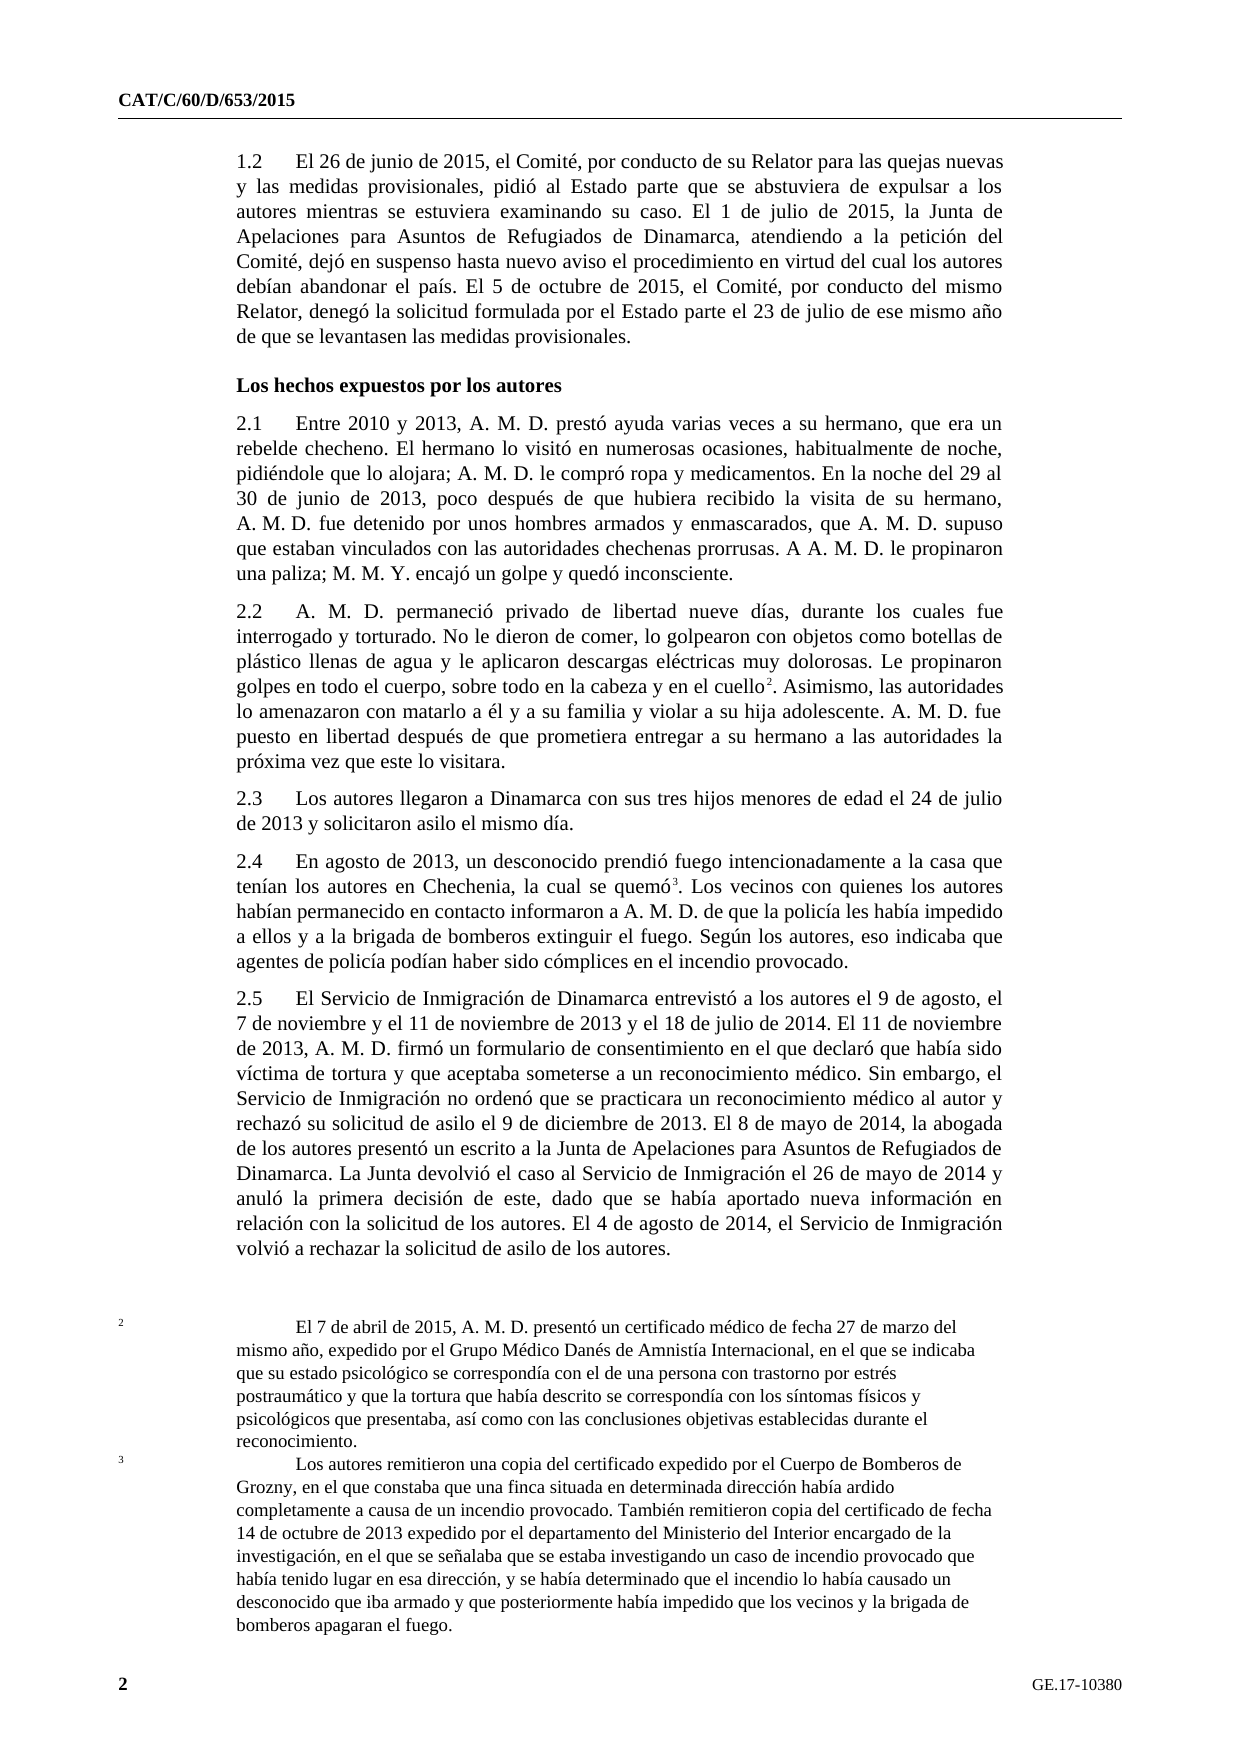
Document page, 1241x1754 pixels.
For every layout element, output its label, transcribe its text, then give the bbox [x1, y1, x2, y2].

text 2.1 Entre 2010 y 2013, A. M. D. prestó ayuda varias veces a su hermano, que era un rebelde checheno. El hermano lo visitó en numerosas ocasiones, habitualmente de noche, pidiéndole que lo alojara; A. M. D. le compró ropa y medicamentos. En la noche del 29 al 30 de junio de 2013, poco después de que hubiera recibido la visita de su hermano, A. M. D. fue detenido por unos hombres armados y enmascarados, que A. M. D. supuso que estaban vinculados con las autoridades chechenas prorrusas. A A. M. D. le propinaron una paliza; M. M. Y. encajó un golpe y quedó inconsciente. [236, 410, 1004, 585]
text Los hechos expuestos por los autores [118, 373, 1004, 398]
text 2.4 En agosto de 2013, un desconocido prendió fuego intencionadamente a la casa que tenían los autores en Chechenia, la cual se quemó. Los vecinos con quienes los autores habían permanecido en contacto informaron a A. M. D. de que la policía les había impedido a ellos y a la brigada de bomberos extinguir el fuego. Según los autores, eso indicaba que agentes de policía podían haber sido cómplices en el incendio provocado. [236, 848, 1004, 973]
text 2.5 El Servicio de Inmigración de Dinamarca entrevistó a los autores el 9 de agosto, el 7 de noviembre y el 11 de noviembre de 2013 y el 18 de julio de 2014. El 11 de noviembre de 2013, A. M. D. firmó un formulario de consentimiento en el que declaró que había sido víctima de tortura y que aceptaba someterse a un reconocimiento médico. Sin embargo, el Servicio de Inmigración no ordenó que se practicara un reconocimiento médico al autor y rechazó su solicitud de asilo el 9 de diciembre de 2013. El 8 de mayo de 2014, la abogada de los autores presentó un escrito a la Junta de Apelaciones para Asuntos de Refugiados de Dinamarca. La Junta devolvió el caso al Servicio de Inmigración el 26 de mayo de 2014 y anuló la primera decisión de este, dado que se había aportado nueva información en relación con la solicitud de los autores. El 4 de agosto de 2014, el Servicio de Inmigración volvió a rechazar la solicitud de asilo de los autores. [236, 985, 1004, 1260]
text 1.2 El 26 de junio de 2015, el Comité, por conducto de su Relator para las quejas nuevas y las medidas provisionales, pidió al Estado parte que se abstuviera de expulsar a los autores mientras se estuviera examinando su caso. El 1 de julio de 2015, la Junta de Apelaciones para Asuntos de Refugiados de Dinamarca, atendiendo a la petición del Comité, dejó en suspenso hasta nuevo aviso el procedimiento en virtud del cual los autores debían abandonar el país. El 5 de octubre de 2015, el Comité, por conducto del mismo Relator, denegó la solicitud formulada por el Estado parte el 23 de julio de ese mismo año de que se levantasen las medidas provisionales. [236, 148, 1004, 348]
text 2.3 Los autores llegaron a Dinamarca con sus tres hijos menores de edad el 24 de julio de 2013 y solicitaron asilo el mismo día. [236, 785, 1004, 835]
text 2.2 A. M. D. permaneció privado de libertad nueve días, durante los cuales fue interrogado y torturado. No le dieron de comer, lo golpearon con objetos como botellas de plástico llenas de agua y le aplicaron descargas eléctricas muy dolorosas. Le propinaron golpes en todo el cuerpo, sobre todo en la cabeza y en el cuello. Asimismo, las autoridades lo amenazaron con matarlo a él y a su familia y violar a su hija adolescente. A. M. D. fue puesto en libertad después de que prometiera entregar a su hermano a las autoridades la próxima vez que este lo visitara. [236, 598, 1004, 773]
